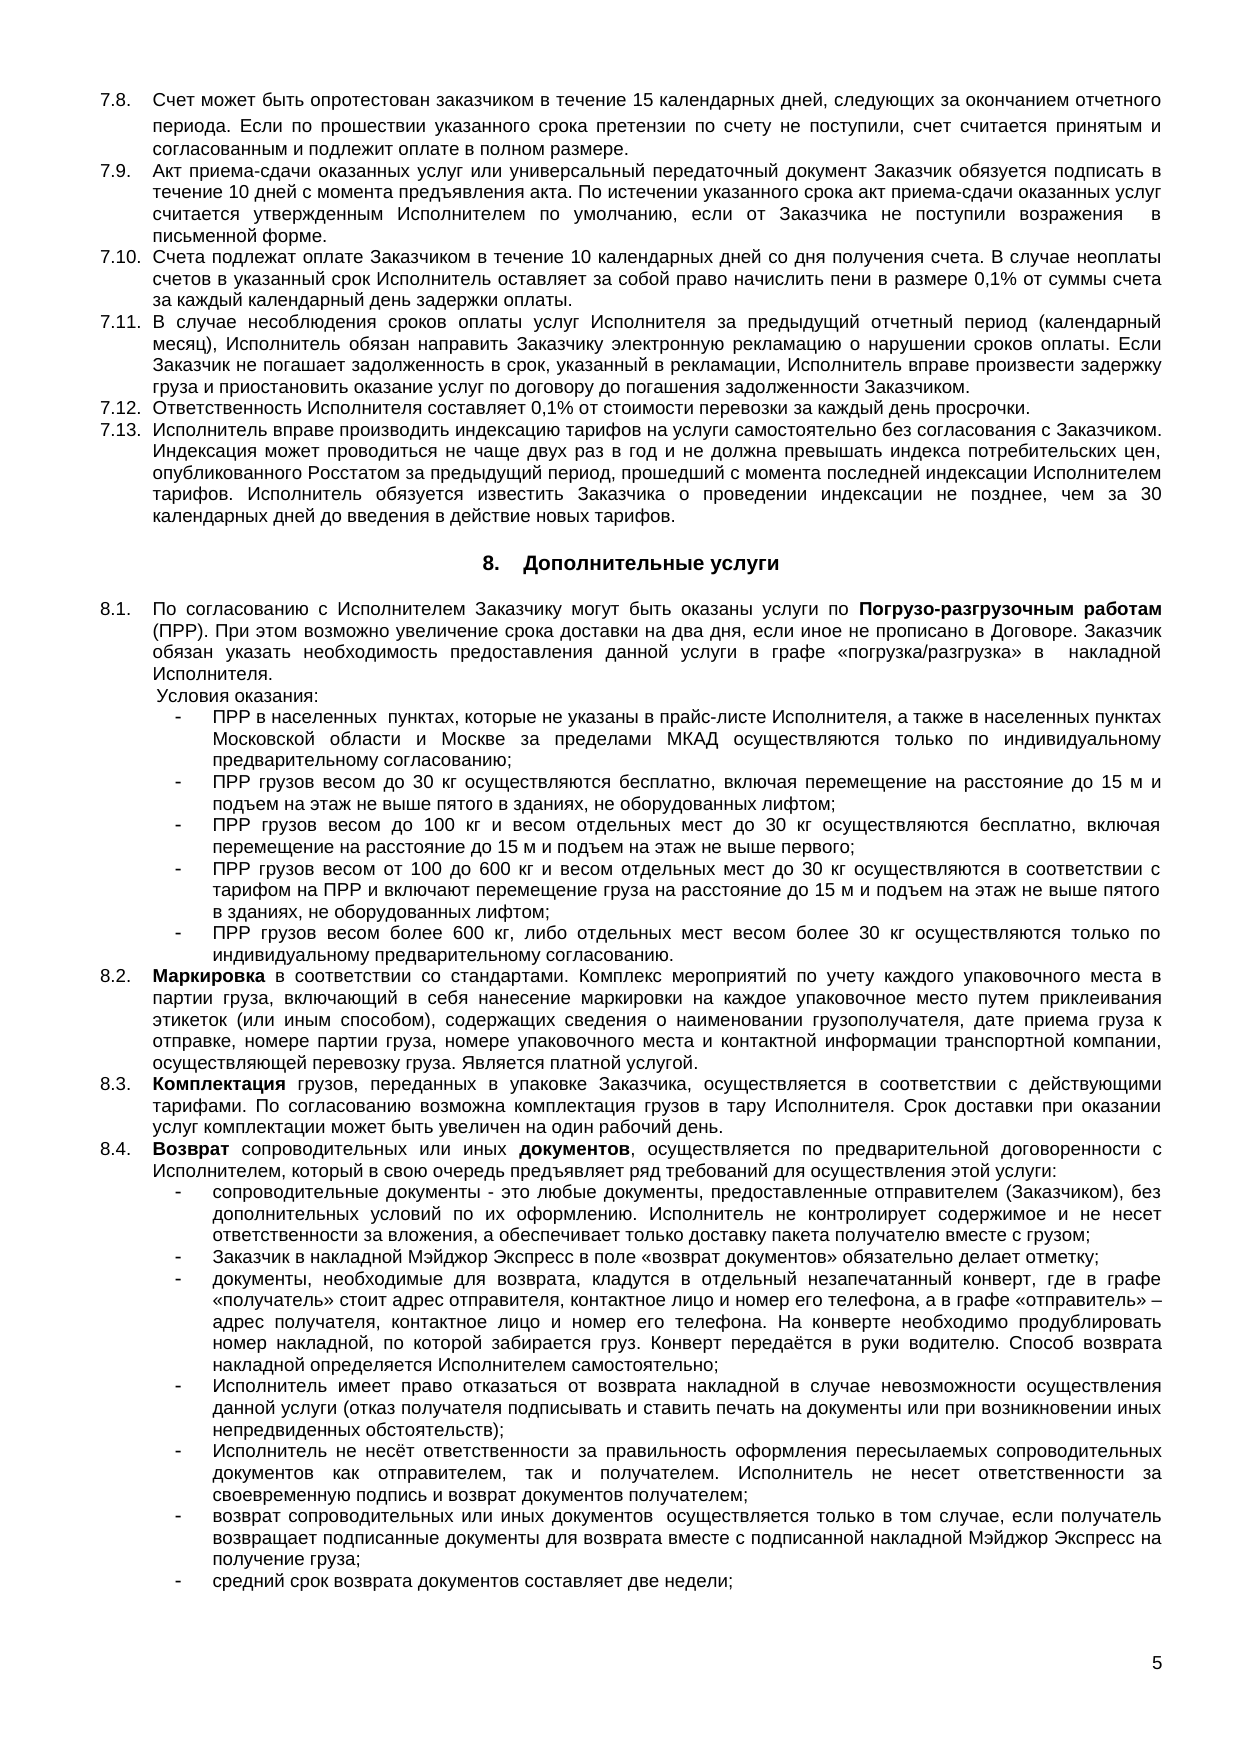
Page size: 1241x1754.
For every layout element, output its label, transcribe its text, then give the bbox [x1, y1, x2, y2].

list ПРР грузов весом до 100 кг и весом отдельных мест до 30 кг осуществляются бесплатно, включая перемещение на расстояние до 15 м и подъем на этаж не выше первого; [175, 814, 1162, 857]
list Исполнитель имеет право отказаться от возврата накладной в случае невозможности осуществления данной услуги (отказ получателя подписывать и ставить печать на документы или при возникновении иных непредвиденных обстоятельств); [175, 1375, 1162, 1440]
list сопроводительные документы - это любые документы, предоставленные отправителем (Заказчиком), без дополнительных условий по их оформлению. Исполнитель не контролирует содержимое и не несет ответственности за вложения, а обеспечивает только доставку пакета получателю вместе с грузом; [175, 1181, 1162, 1246]
list средний срок возврата документов составляет две недели; [175, 1570, 1162, 1591]
list В случае несоблюдения сроков оплаты услуг Исполнителя за предыдущий отчетный период (календарный месяц), Исполнитель обязан направить Заказчику электронную рекламацию о нарушении сроков оплаты. Если Заказчик не погашает задолженность в срок, указанный в рекламации, Исполнитель вправе произвести задержку груза и приостановить оказание услуг по договору до погашения задолженности Заказчиком. [100, 311, 1162, 397]
list ПРР грузов весом более 600 кг, либо отдельных мест весом более 30 кг осуществляются только по индивидуальному предварительному согласованию. [175, 922, 1162, 965]
text Условия оказания: [100, 684, 1162, 706]
list Ответственность Исполнителя составляет 0,1% от стоимости перевозки за каждый день просрочки. [100, 397, 1162, 418]
list Исполнитель не несёт ответственности за правильность оформления пересылаемых сопроводительных документов как отправителем, так и получателем. Исполнитель не несет ответственности за своевременную подпись и возврат документов получателем; [175, 1440, 1162, 1505]
list документы, необходимые для возврата, кладутся в отдельный незапечатанный конверт, где в графе «получатель» стоит адрес отправителя, контактное лицо и номер его телефона, а в графе «отправитель» – адрес получателя, контактное лицо и номер его телефона. На конверте необходимо продублировать номер накладной, по которой забирается груз. Конверт передаётся в руки водителю. Способ возврата накладной определяется Исполнителем самостоятельно; [175, 1267, 1162, 1375]
list Акт приема-сдачи оказанных услуг или универсальный передаточный документ Заказчик обязуется подписать в течение 10 дней с момента предъявления акта. По истечении указанного срока акт приема-сдачи оказанных услуг считается утвержденным Исполнителем по умолчанию, если от Заказчика не поступили возражения в письменной форме. [100, 160, 1162, 246]
list Счета подлежат оплате Заказчиком в течение 10 календарных дней со дня получения счета. В случае неоплаты счетов в указанный срок Исполнитель оставляет за собой право начислить пени в размере 0,1% от суммы счета за каждый календарный день задержки оплаты. [100, 246, 1162, 311]
list Заказчик в накладной Мэйджор Экспресс в поле «возврат документов» обязательно делает отметку; [175, 1246, 1162, 1267]
list Счет может быть опротестован заказчиком в течение 15 календарных дней, следующих за окончанием отчетного периода. Если по прошествии указанного срока претензии по счету не поступили, счет считается принятым и согласованным и подлежит оплате в полном размере. [100, 89, 1162, 160]
list Комплектация грузов, переданных в упаковке Заказчика, осуществляется в соответствии с действующими тарифами. По согласованию возможна комплектация грузов в тару Исполнителя. Срок доставки при оказании услуг комплектации может быть увеличен на один рабочий день. [100, 1073, 1162, 1138]
list ПРР грузов весом до 30 кг осуществляются бесплатно, включая перемещение на расстояние до 15 м и подъем на этаж не выше пятого в зданиях, не оборудованных лифтом; [175, 771, 1162, 814]
list Исполнитель вправе производить индексацию тарифов на услуги самостоятельно без согласования с Заказчиком. Индексация может проводиться не чаще двух раз в год и не должна превышать индекса потребительских цен, опубликованного Росстатом за предыдущий период, прошедший с момента последней индексации Исполнителем тарифов. Исполнитель обязуется известить Заказчика о проведении индексации не позднее, чем за 30 календарных дней до введения в действие новых тарифов. [100, 418, 1162, 526]
list По согласованию с Исполнителем Заказчику могут быть оказаны услуги по Погрузо-разгрузочным работам (ПРР). При этом возможно увеличение срока доставки на два дня, если иное не прописано в Договоре. Заказчик обязан указать необходимость предоставления данной услуги в графе «погрузка/разгрузка» в накладной Исполнителя. [100, 598, 1162, 684]
list ПРР в населенных пунктах, которые не указаны в прайс-листе Исполнителя, а также в населенных пунктах Московской области и Москве за пределами МКАД осуществляются только по индивидуальному предварительному согласованию; [175, 706, 1162, 771]
list возврат сопроводительных или иных документов осуществляется только в том случае, если получатель возвращает подписанные документы для возврата вместе с подписанной накладной Мэйджор Экспресс на получение груза; [175, 1505, 1162, 1570]
list Дополнительные услуги [100, 550, 1162, 574]
list Возврат сопроводительных или иных документов, осуществляется по предварительной договоренности с Исполнителем, который в свою очередь предъявляет ряд требований для осуществления этой услуги: [100, 1138, 1162, 1181]
list Маркировка в соответствии со стандартами. Комплекс мероприятий по учету каждого упаковочного места в партии груза, включающий в себя нанесение маркировки на каждое упаковочное место путем приклеивания этикеток (или иным способом), содержащих сведения о наименовании грузополучателя, дате приема груза к отправке, номере партии груза, номере упаковочного места и контактной информации транспортной компании, осуществляющей перевозку груза. Является платной услугой. [100, 965, 1162, 1073]
list ПРР грузов весом от 100 до 600 кг и весом отдельных мест до 30 кг осуществляются в соответствии с тарифом на ПРР и включают перемещение груза на расстояние до 15 м и подъем на этаж не выше пятого в зданиях, не оборудованных лифтом; [175, 857, 1162, 922]
